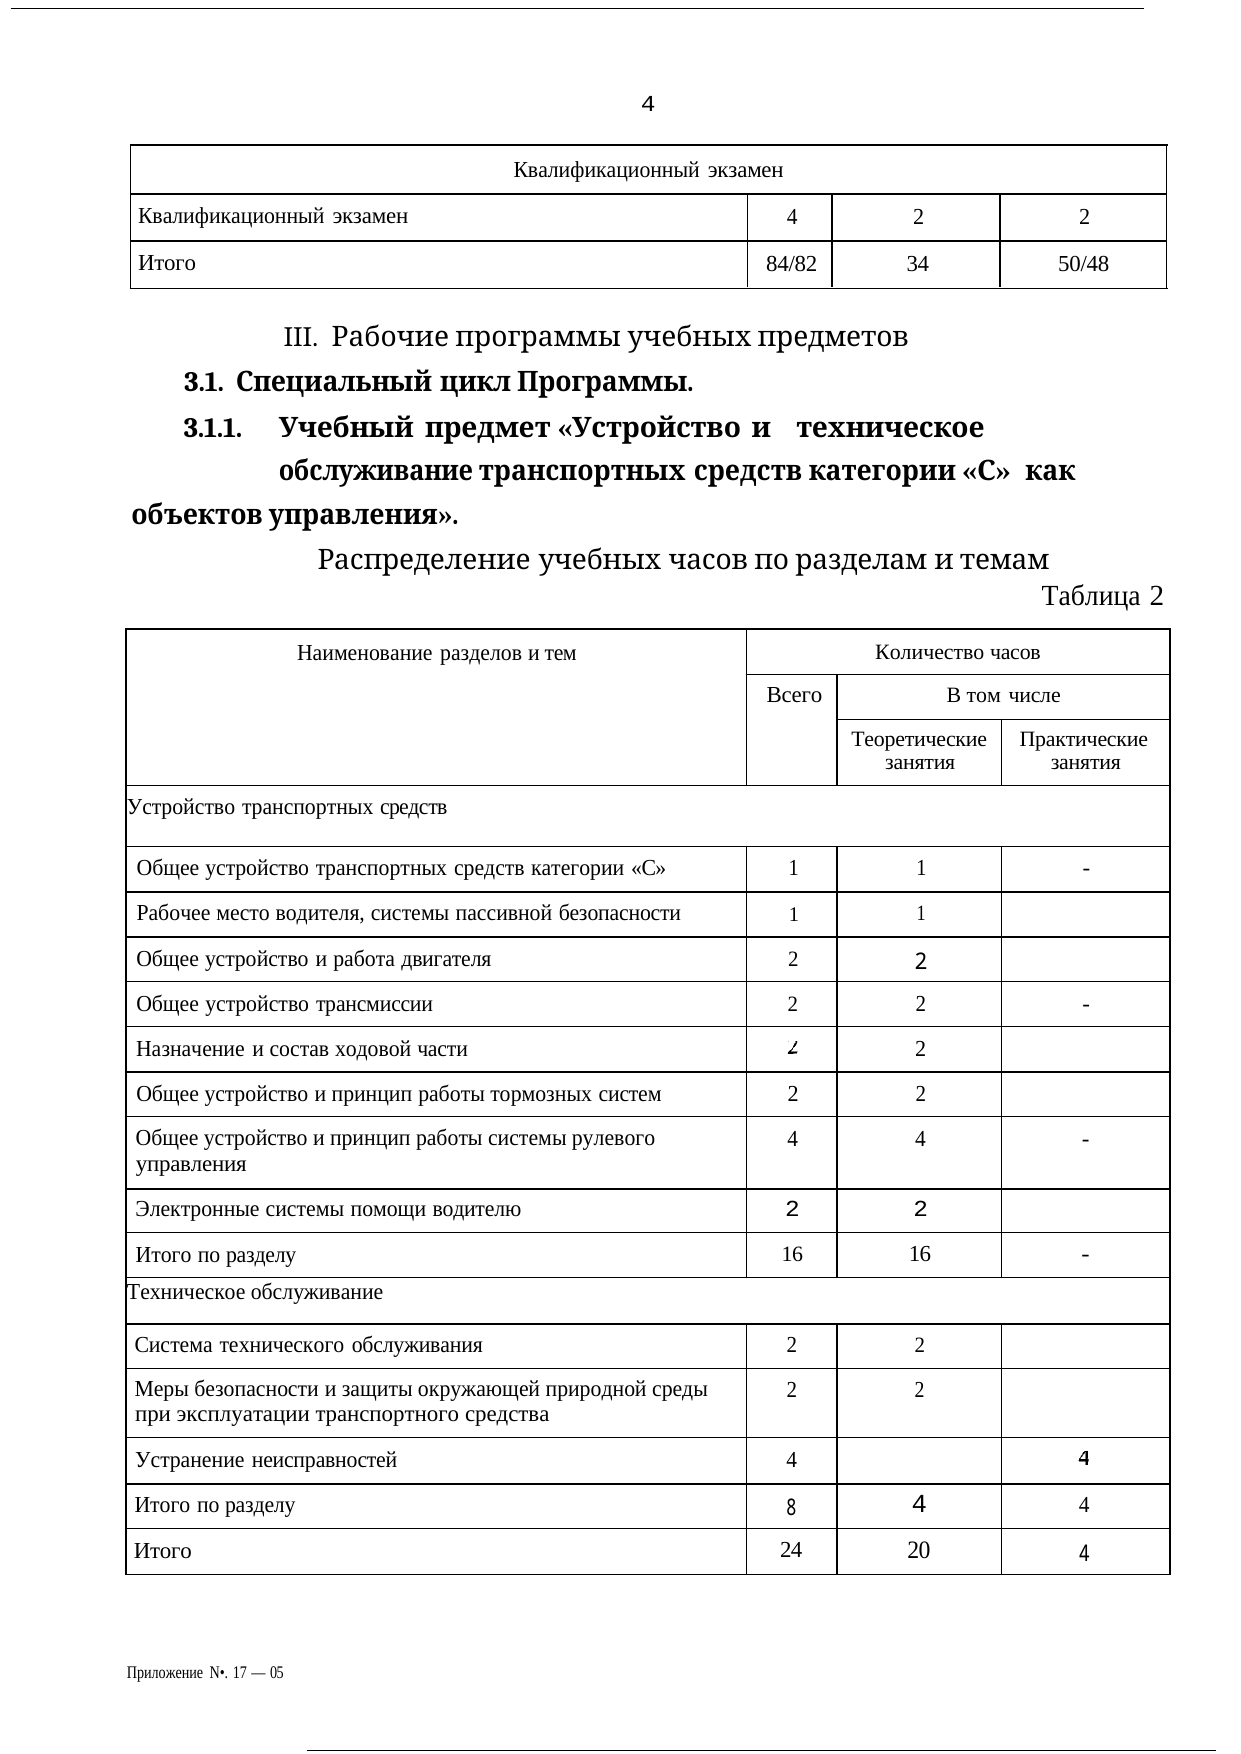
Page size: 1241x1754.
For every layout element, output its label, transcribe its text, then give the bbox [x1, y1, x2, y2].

table_cell Итого по разделу [127, 1233, 746, 1277]
table_cell Меры безопасности и защиты окружающей природной среды при эксплуатации транспортного средства [127, 1369, 746, 1437]
table_cell 4 [838, 1117, 1001, 1188]
table_header Количество часов [747, 630, 1169, 673]
table_cell 2 [838, 938, 1001, 981]
picture [787, 1041, 798, 1054]
table_cell 2 [838, 1073, 1001, 1116]
table_cell 2 [838, 982, 1001, 1026]
table_cell Общее устройство и принцип работы системы рулевого управления [127, 1117, 746, 1188]
table_cell 1 [747, 847, 836, 891]
table_cell [1002, 1073, 1169, 1116]
table_cell Квалификационный экзамен [131, 195, 747, 240]
table_cell Общее устройство и принцип работы тормозных систем [127, 1073, 746, 1116]
table_cell 4 [747, 1117, 836, 1188]
table_cell 2 [747, 982, 836, 1026]
table_cell Теоретические занятия [838, 720, 1001, 785]
table_cell 2 [838, 1190, 1001, 1231]
table_cell Итого по разделу [127, 1485, 746, 1528]
text Распределение учебных часов по разделам и темам [317, 544, 1192, 576]
table_cell [1002, 938, 1169, 981]
table_cell 2 [833, 195, 999, 240]
list Учебный предмет «Устройство и техническое обслуживание транспортных средств категории «С» как объектов управления». [131, 412, 1162, 531]
table_cell 4 [1002, 1529, 1169, 1574]
text Таблица 2 [52, 578, 1165, 612]
table_cell 84/82 [748, 242, 831, 287]
table_cell 2 [838, 1369, 1001, 1437]
list Специальный цикл Программы. [184, 366, 1192, 399]
table_header Наименование разделов и тем [127, 630, 746, 785]
table_cell Назначение и состав ходовой части [127, 1027, 746, 1071]
table_cell 4 [838, 1485, 1001, 1528]
table_cell Итого [131, 242, 747, 287]
table_cell - [1002, 1117, 1169, 1188]
table_cell [747, 1027, 836, 1071]
table_cell - [1002, 982, 1169, 1026]
table_cell Устранение неисправностей [127, 1438, 746, 1483]
table_cell 2 [1001, 195, 1166, 240]
table_cell Система технического обслуживания [127, 1325, 746, 1367]
table_cell В том числе [838, 675, 1169, 718]
table_cell 2 [747, 1369, 836, 1437]
table_cell [838, 1438, 1001, 1483]
table_cell 16 [747, 1233, 836, 1277]
list Рабочие программы учебных предметов [283, 321, 1192, 354]
table_cell Устройство транспортных средств [127, 786, 1169, 846]
table_cell 24 [747, 1529, 836, 1574]
table_cell [1002, 1190, 1169, 1231]
table_cell - [1002, 1233, 1169, 1277]
table_cell Практические занятия [1002, 720, 1169, 785]
table_cell 50/48 [1001, 242, 1166, 287]
table_cell 2 [747, 1190, 836, 1231]
table_cell 2 [747, 938, 836, 981]
table_cell 16 [838, 1233, 1001, 1277]
table_cell Вceгo [747, 675, 836, 785]
table_cell Итого [127, 1529, 746, 1574]
table_cell 2 [838, 1027, 1001, 1071]
table_cell 34 [833, 242, 999, 287]
table_cell Общее устройство транспортных средств категории «С» [127, 847, 746, 891]
table_cell - [1002, 847, 1169, 891]
table_cell [1002, 1027, 1169, 1071]
table_cell 4 [1002, 1485, 1169, 1528]
table_cell 1 [838, 893, 1001, 936]
table_cell Электронные системы помощи водителю [127, 1190, 746, 1231]
table_header Квалификационный экзамен [131, 146, 1166, 193]
table_cell [1002, 1438, 1169, 1483]
table_cell [1002, 1369, 1169, 1437]
table_cell 20 [838, 1529, 1001, 1574]
table_cell Общее устройство и работа двигателя [127, 938, 746, 981]
table_cell 1 [747, 893, 836, 936]
table_cell [1002, 893, 1169, 936]
table_cell 8 [747, 1485, 836, 1528]
table_cell 2 [838, 1325, 1001, 1367]
table_cell Общее устройство трансмиссии [127, 982, 746, 1026]
table_cell Техническое обслуживание [127, 1278, 1169, 1323]
table_cell 2 [747, 1325, 836, 1367]
table_cell Рабочее место водителя, системы пассивной безопасности [127, 893, 746, 936]
table_cell [1002, 1325, 1169, 1367]
table_cell 1 [838, 847, 1001, 891]
picture [1078, 1451, 1089, 1465]
table_cell 4 [747, 1438, 836, 1483]
table_cell 2 [747, 1073, 836, 1116]
table_cell 4 [748, 195, 831, 240]
